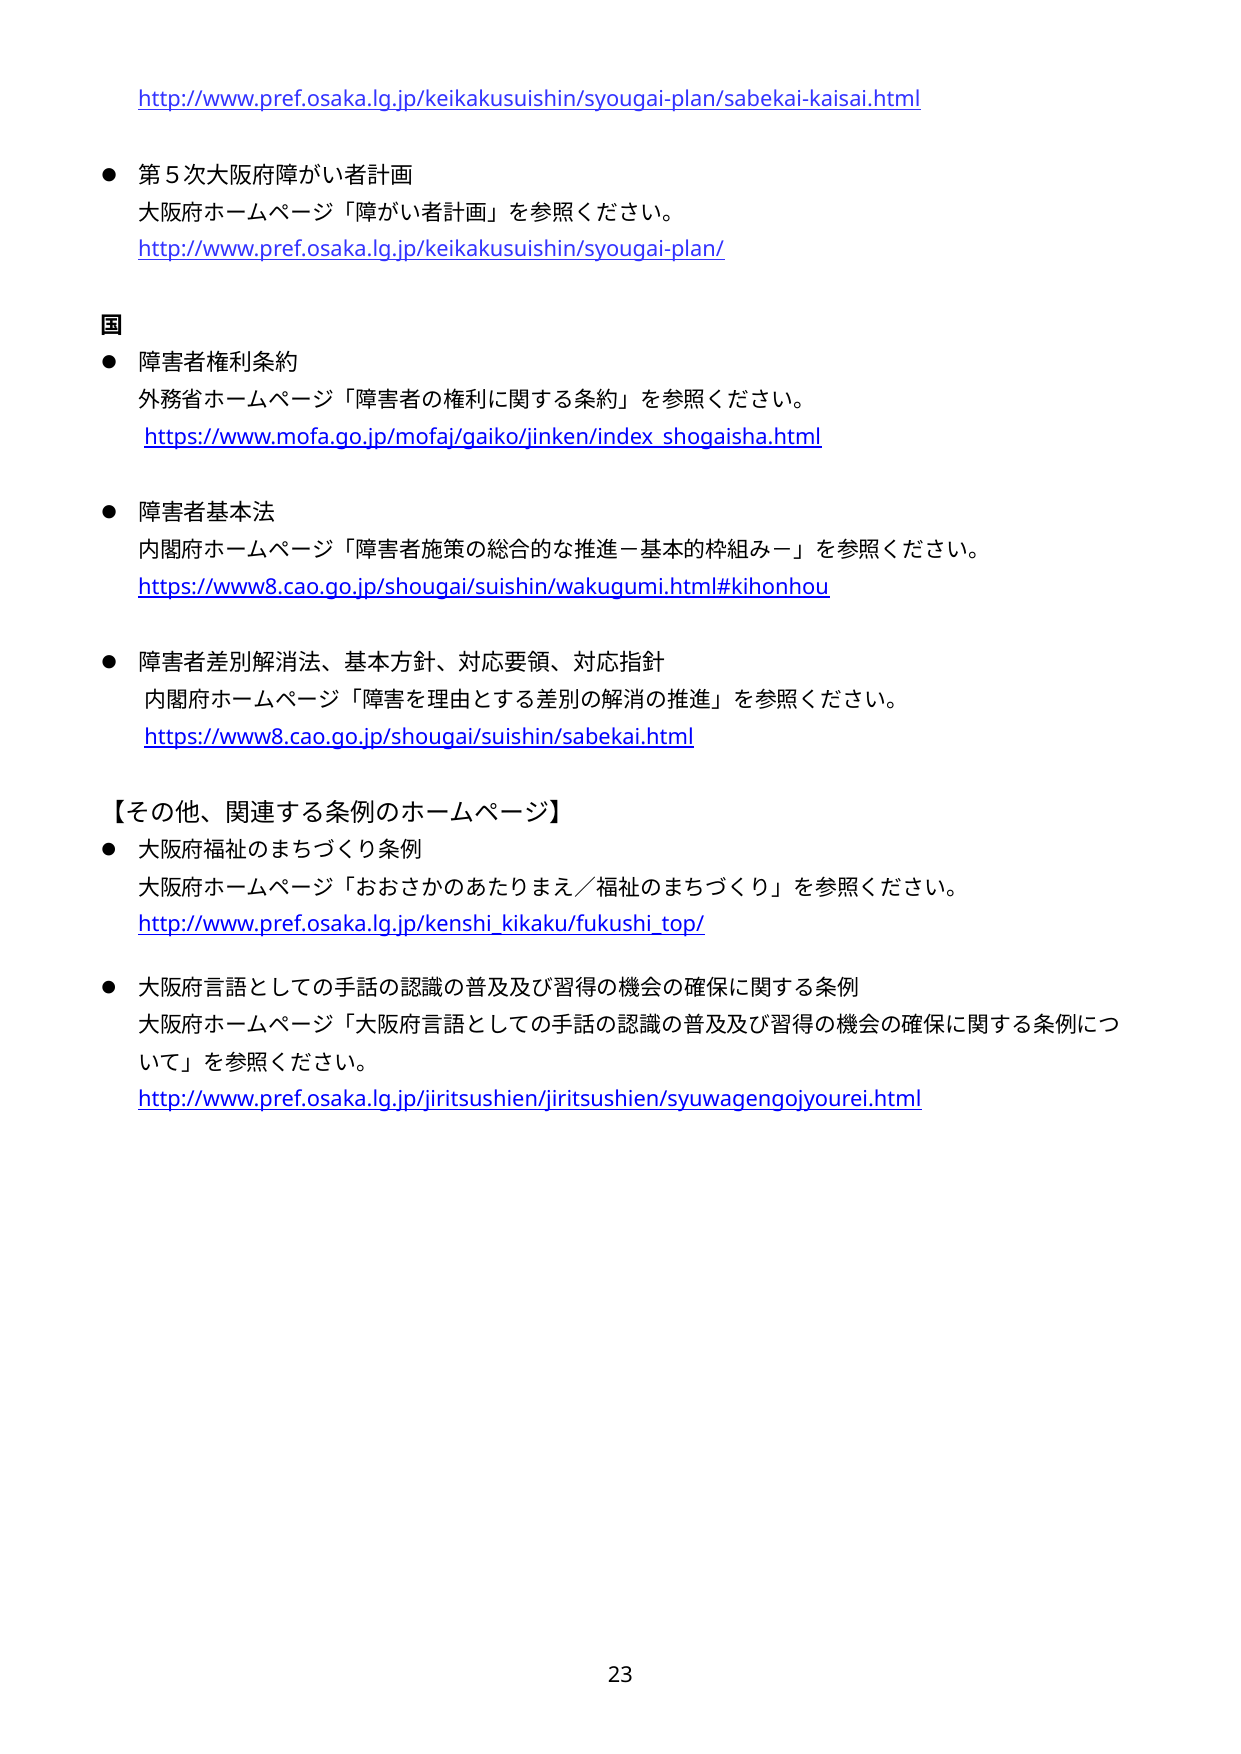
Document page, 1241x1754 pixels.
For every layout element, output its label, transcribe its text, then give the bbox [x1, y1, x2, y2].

list http://www.pref.osaka.lg.jp/kenshi_kikaku/fukushi_top/ [138, 904, 1140, 942]
list http://www.pref.osaka.lg.jp/jiritsushien/jiritsushien/syuwagengojyourei.html [138, 1079, 1140, 1117]
list 大阪府ホームページ「大阪府言語としての手話の認識の普及及び習得の機会の確保に関する条例について」を参照ください。 [138, 1004, 1140, 1079]
text 内閣府ホームページ「障害を理由とする差別の解消の推進」を参照ください。 [100, 679, 1140, 717]
list 障害者差別解消法、基本方針、対応要領、対応指針 [100, 642, 1140, 679]
list 外務省ホームページ「障害者の権利に関する条約」を参照ください。 [138, 379, 1140, 417]
text 国 [100, 304, 1140, 342]
list 大阪府言語としての手話の認識の普及及び習得の機会の確保に関する条例 [100, 967, 1140, 1004]
list 大阪府ホームページ「おおさかのあたりまえ／福祉のまちづくり」を参照ください。 [138, 867, 1140, 904]
list 内閣府ホームページ「障害者施策の総合的な推進－基本的枠組み－」を参照ください。 [138, 529, 1140, 567]
list 大阪府ホームページ「障がい者計画」を参照ください。 [138, 192, 1140, 229]
text 【その他、関連する条例のホームページ】 [100, 792, 1140, 829]
list https://www8.cao.go.jp/shougai/suishin/wakugumi.html#kihonhou [138, 567, 1140, 604]
text https://www.mofa.go.jp/mofaj/gaiko/jinken/index_shogaisha.html [100, 417, 1140, 454]
list 障害者権利条約 [100, 342, 1140, 379]
list 第５次大阪府障がい者計画 [100, 154, 1140, 192]
list 障害者基本法 [100, 492, 1140, 529]
list http://www.pref.osaka.lg.jp/keikakusuishin/syougai-plan/sabekai-kaisai.html [138, 79, 1140, 117]
text https://www8.cao.go.jp/shougai/suishin/sabekai.html [100, 717, 1140, 754]
list http://www.pref.osaka.lg.jp/keikakusuishin/syougai-plan/ [138, 229, 1140, 267]
list 大阪府福祉のまちづくり条例 [100, 829, 1140, 867]
